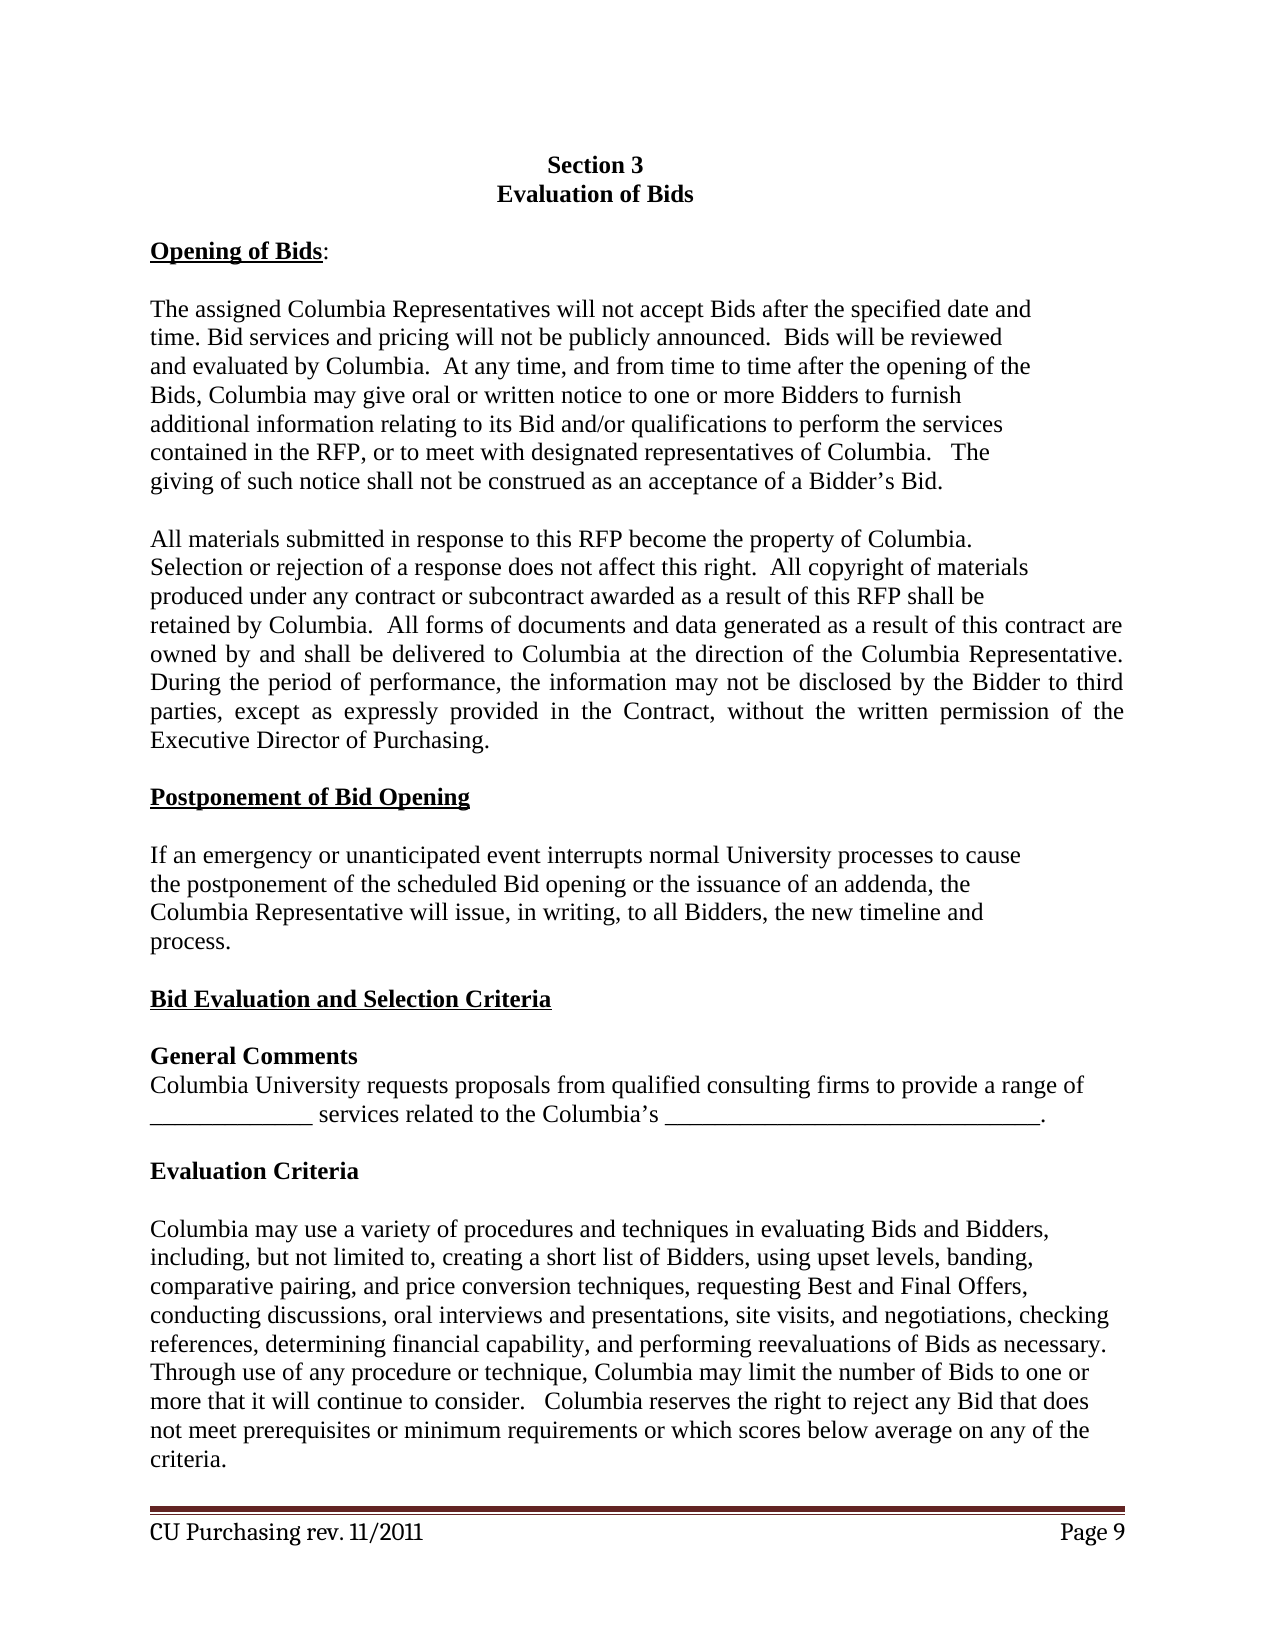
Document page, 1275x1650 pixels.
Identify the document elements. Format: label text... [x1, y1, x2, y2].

subtitle Postponement of Bid Opening [150, 782, 1041, 811]
text Opening of Bids: [150, 236, 1041, 265]
subtitle Bid Evaluation and Selection Criteria [150, 984, 1041, 1012]
text produced under any contract or subcontract awarded as a result of this RFP shall be [150, 581, 1125, 610]
text Section 3 [150, 150, 1041, 179]
text Selection or rejection of a response does not affect this right. All copyright of materials [150, 552, 1125, 581]
text retained by Columbia. All forms of documents and data generated as a result of this contract are owned by and shall be delivered to Columbia at the direction of the Columbia Representative. During the period of performance, the information may not be disclosed by the Bidder to third parties, except as expressly provided in the Contract, without the written permission of the Executive Director of Purchasing. [150, 610, 1125, 754]
text Evaluation Criteria [150, 1156, 1125, 1185]
text General Comments [150, 1041, 1125, 1070]
text The assigned Columbia Representatives will not accept Bids after the specified date and time. Bid services and pricing will not be publicly announced. Bids will be reviewed and evaluated by Columbia. At any time, and from time to time after the opening of the Bids, Columbia may give oral or written notice to one or more Bidders to furnish additional information relating to its Bid and/or qualifications to perform the services contained in the RFP, or to meet with designated representatives of Columbia. The giving of such notice shall not be construed as an acceptance of a Bidder’s Bid. [150, 294, 1041, 495]
text If an emergency or unanticipated event interrupts normal University processes to cause the postponement of the scheduled Bid opening or the issuance of an addenda, the Columbia Representative will issue, in writing, to all Bidders, the new timeline and process. [150, 840, 1041, 955]
text Columbia may use a variety of procedures and techniques in evaluating Bids and Bidders, including, but not limited to, creating a short list of Bidders, using upset levels, banding, comparative pairing, and price conversion techniques, requesting Best and Final Offers, conducting discussions, oral interviews and presentations, site visits, and negotiations, checking references, determining financial capability, and performing reevaluations of Bids as necessary. Through use of any procedure or technique, Columbia may limit the number of Bids to one or more that it will continue to consider. Columbia reserves the right to reject any Bid that does not meet prerequisites or minimum requirements or which scores below average on any of the criteria. [150, 1214, 1125, 1472]
text All materials submitted in response to this RFP become the property of Columbia. [150, 524, 1125, 552]
text Evaluation of Bids [150, 179, 1041, 207]
text Columbia University requests proposals from qualified consulting firms to provide a range of _____________ services related to the Columbia’s ______________________________. [150, 1070, 1125, 1127]
